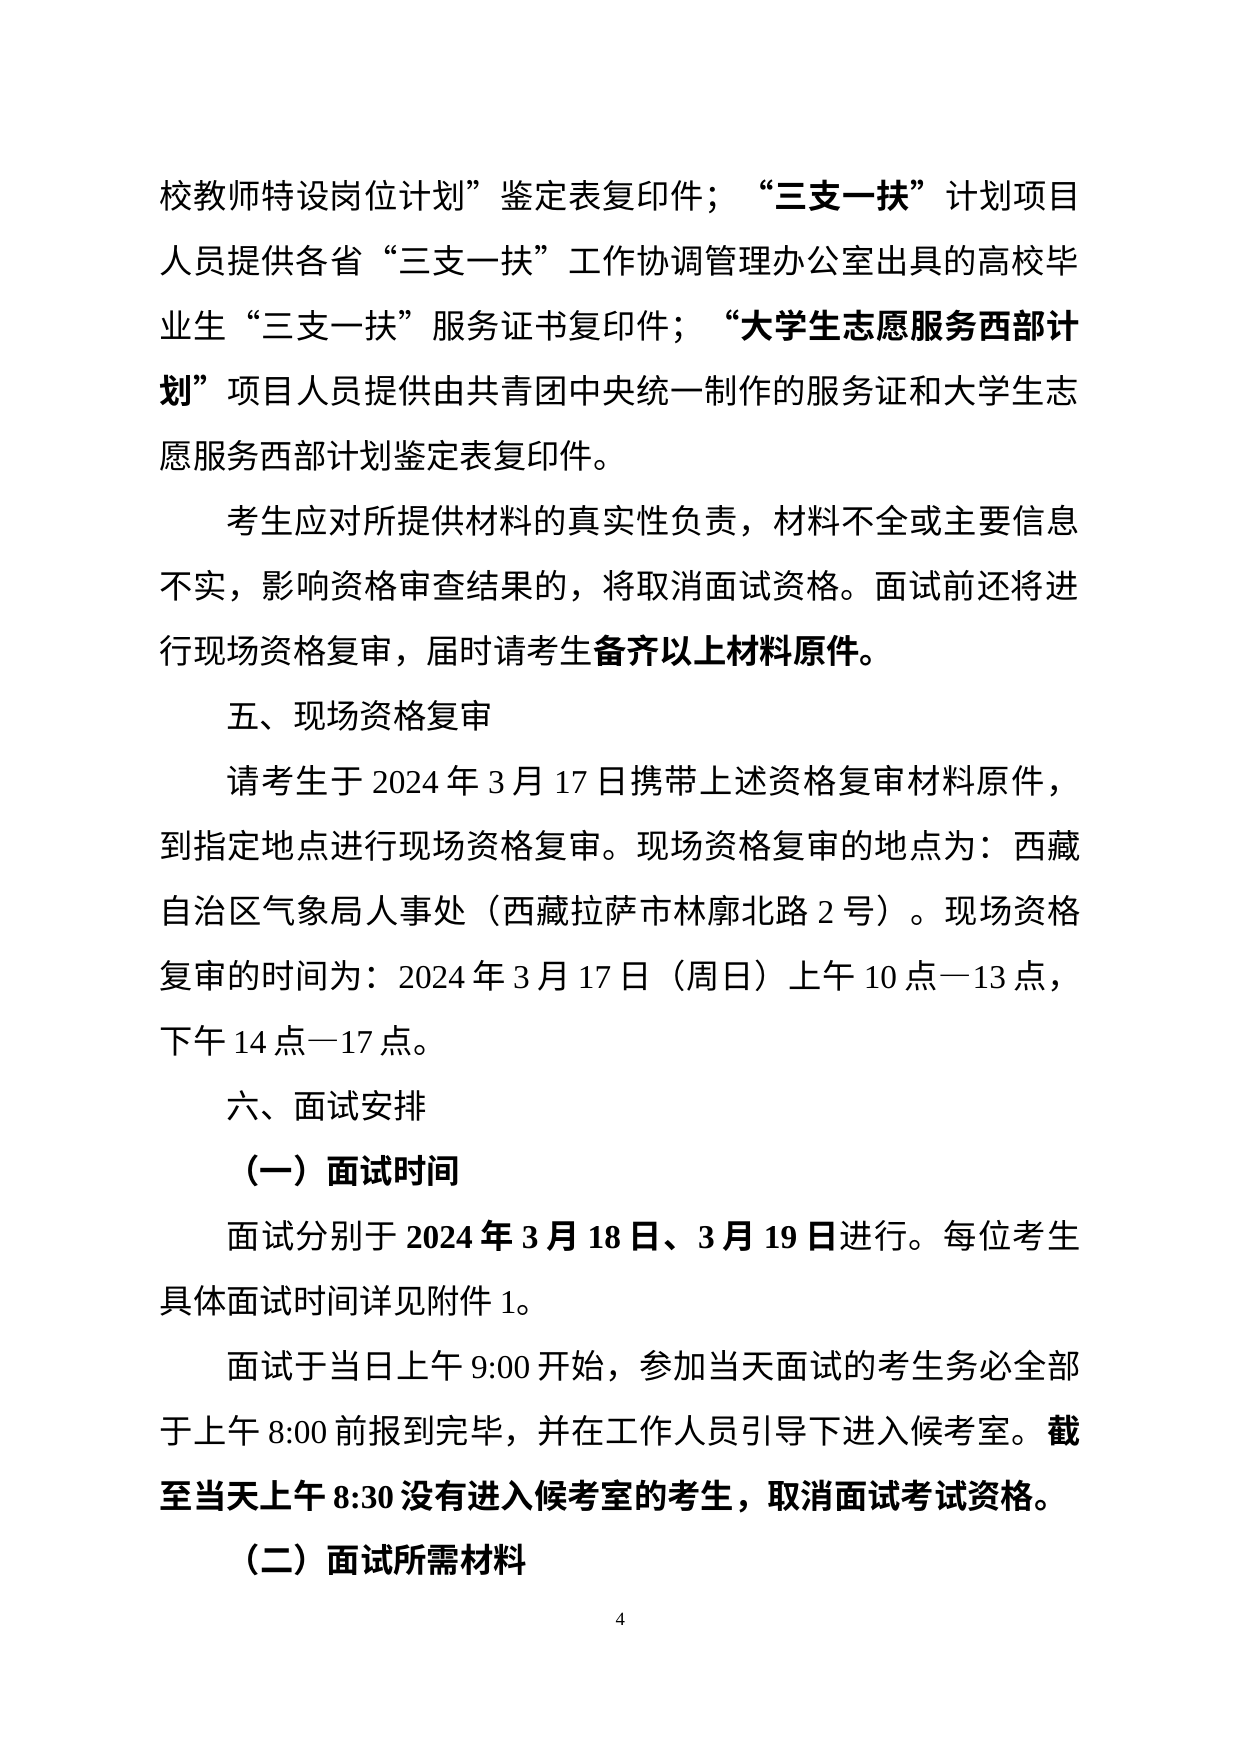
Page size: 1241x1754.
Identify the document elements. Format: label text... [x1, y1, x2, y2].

text 面试于当日上午9:00开始，参加当天面试的考生务必全部于上午8:00前报到完毕，并在工作人员引导下进入候考室。截至当天上午8:30没有进入候考室的考生，取消面试考试资格。 [159, 1332, 1081, 1527]
text （二）面试所需材料 [159, 1527, 1081, 1583]
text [159, 162, 1081, 487]
text 五、现场资格复审 [159, 682, 1081, 747]
text 六、面试安排 [159, 1072, 1081, 1137]
text 面试分别于2024年3月18日、3月19日进行。每位考生具体面试时间详见附件1。 [159, 1202, 1081, 1332]
text 请考生于2024年3月17日携带上述资格复审材料原件，到指定地点进行现场资格复审。现场资格复审的地点为：西藏自治区气象局人事处（西藏拉萨市林廓北路2号）。现场资格复审的时间为：2024年3月17日（周日）上午10点—13点，下午14点—17点。 [159, 747, 1081, 1072]
text 考生应对所提供材料的真实性负责，材料不全或主要信息不实，影响资格审查结果的，将取消面试资格。面试前还将进行现场资格复审，届时请考生备齐以上材料原件。 [159, 487, 1081, 682]
text （一）面试时间 [159, 1137, 1081, 1202]
